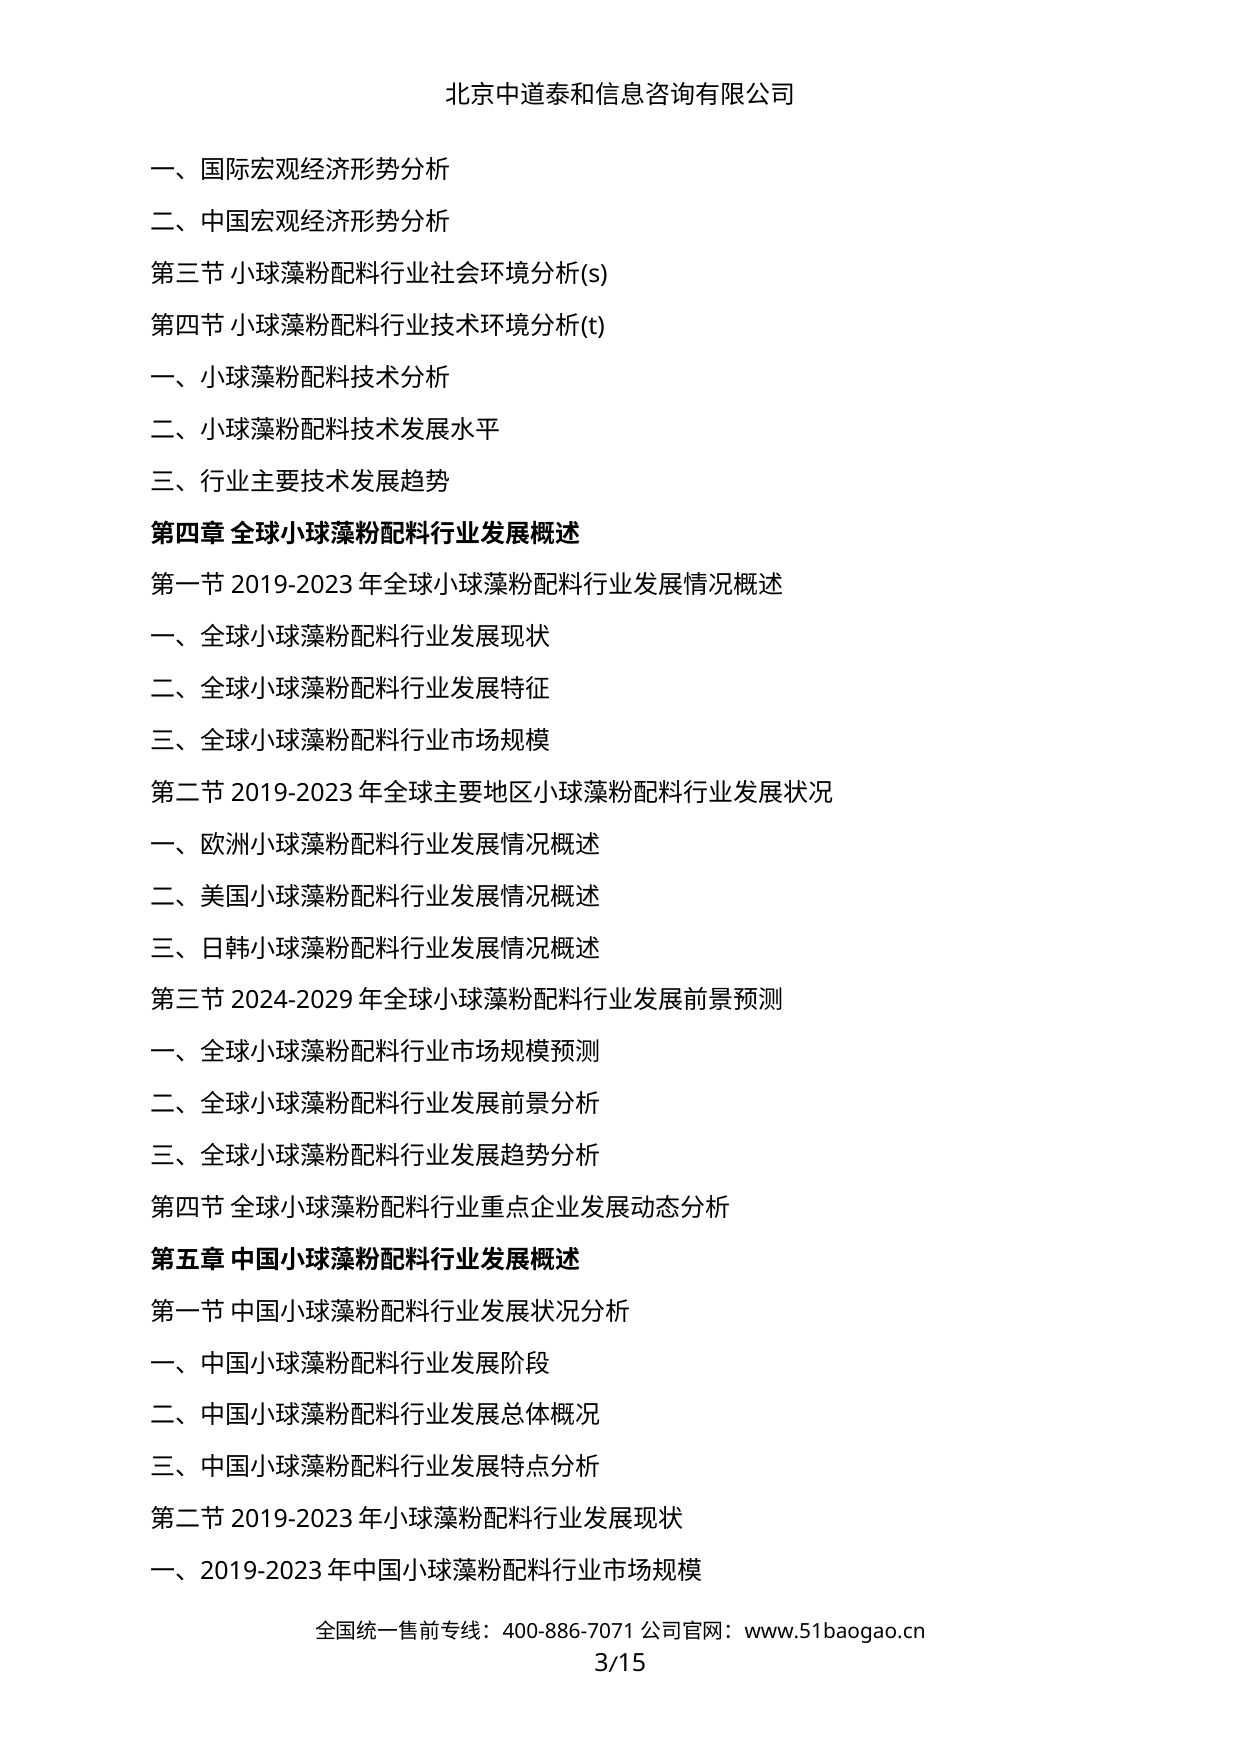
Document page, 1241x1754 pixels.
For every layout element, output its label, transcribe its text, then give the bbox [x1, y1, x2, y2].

text 第二节 2019-2023年全球主要地区小球藻粉配料行业发展状况 [150, 772, 1090, 809]
text 一、2019-2023年中国小球藻粉配料行业市场规模 [150, 1551, 1090, 1587]
text 一、国际宏观经济形势分析 [150, 150, 1090, 186]
text 三、中国小球藻粉配料行业发展特点分析 [150, 1447, 1090, 1483]
text 三、全球小球藻粉配料行业市场规模 [150, 721, 1090, 757]
text 三、日韩小球藻粉配料行业发展情况概述 [150, 928, 1090, 964]
text 第四章 全球小球藻粉配料行业发展概述 [150, 513, 1090, 549]
text 三、行业主要技术发展趋势 [150, 461, 1090, 497]
text 一、全球小球藻粉配料行业发展现状 [150, 617, 1090, 653]
text 第三节 2024-2029年全球小球藻粉配料行业发展前景预测 [150, 980, 1090, 1016]
text 一、欧洲小球藻粉配料行业发展情况概述 [150, 824, 1090, 861]
text 二、全球小球藻粉配料行业发展前景分析 [150, 1084, 1090, 1120]
text 一、中国小球藻粉配料行业发展阶段 [150, 1343, 1090, 1379]
text 三、全球小球藻粉配料行业发展趋势分析 [150, 1136, 1090, 1172]
text 第三节 小球藻粉配料行业社会环境分析(s) [150, 254, 1090, 290]
text 第一节 2019-2023年全球小球藻粉配料行业发展情况概述 [150, 565, 1090, 601]
text 二、中国小球藻粉配料行业发展总体概况 [150, 1395, 1090, 1431]
text 第四节 小球藻粉配料行业技术环境分析(t) [150, 306, 1090, 342]
text 第二节 2019-2023年小球藻粉配料行业发展现状 [150, 1499, 1090, 1535]
text 第五章 中国小球藻粉配料行业发展概述 [150, 1239, 1090, 1276]
text 一、全球小球藻粉配料行业市场规模预测 [150, 1032, 1090, 1068]
text 二、全球小球藻粉配料行业发展特征 [150, 669, 1090, 705]
text 一、小球藻粉配料技术分析 [150, 357, 1090, 394]
text 二、中国宏观经济形势分析 [150, 202, 1090, 238]
text 二、小球藻粉配料技术发展水平 [150, 409, 1090, 446]
text 第四节 全球小球藻粉配料行业重点企业发展动态分析 [150, 1187, 1090, 1224]
text 二、美国小球藻粉配料行业发展情况概述 [150, 876, 1090, 912]
text 第一节 中国小球藻粉配料行业发展状况分析 [150, 1291, 1090, 1327]
